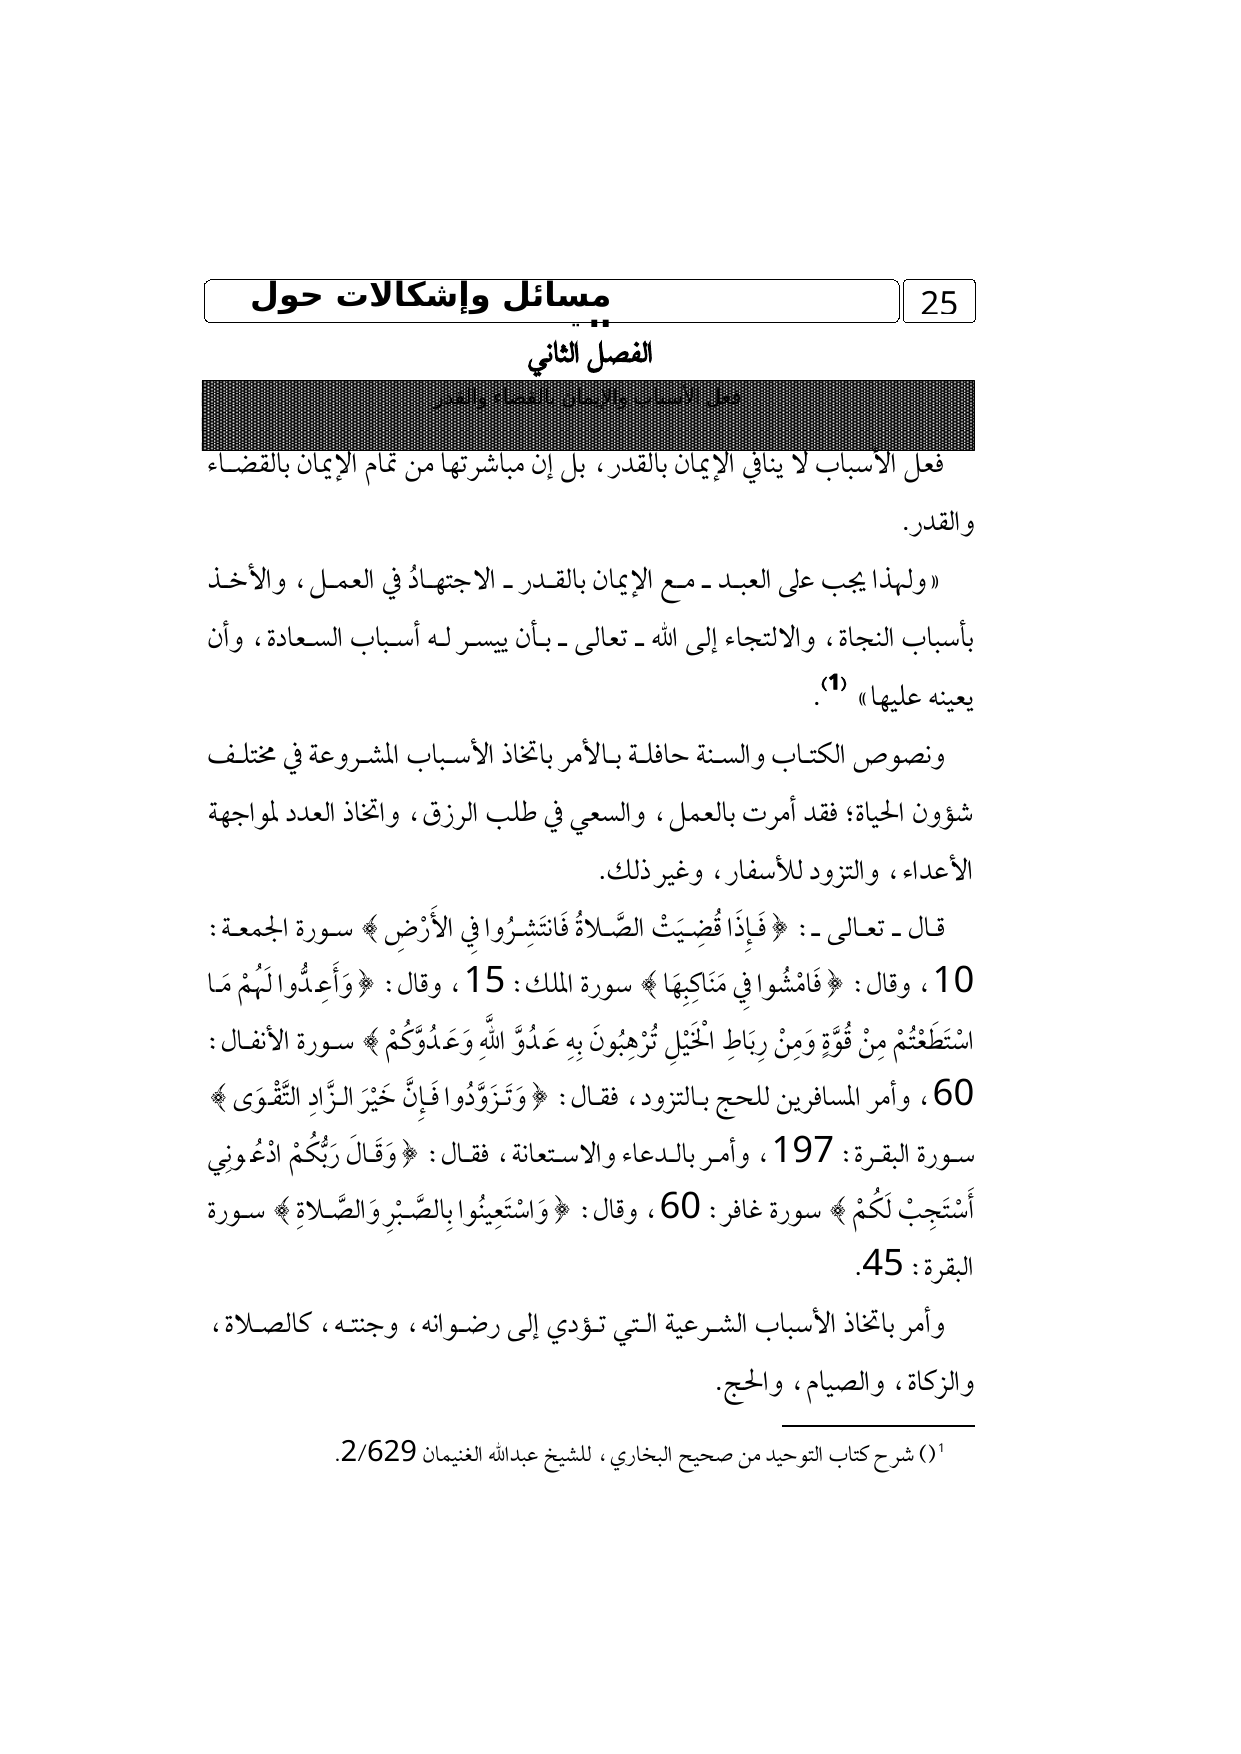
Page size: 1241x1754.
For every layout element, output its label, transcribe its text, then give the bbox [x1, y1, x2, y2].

text الفصل الثاني [207, 325, 974, 383]
text =ولهذا يجب على العبد _ مع الإيمان بالقدر _ الاجتهادُ في العمل، والأخذ بأسباب النجاة، والالتجاء إلى الله _ تعالى _ بأن ييسر له أسباب السعادة، وأن يعينه عليها+ (). [207, 552, 974, 726]
text فعل الأسباب لا ينافي الإيمان بالقدر، بل إن مباشرتها من تمام الإيمان بالقضاء والقدر. [207, 436, 974, 552]
text وأمر باتخاذ الأسباب الشرعية التي تؤدي إلى رضوانه، وجنته، كالصلاة، والزكاة، والصيام، والحج. [207, 1296, 974, 1412]
text ونصوص الكتاب والسنة حافلة بالأمر باتخاذ الأسباب المشروعة في مختلف شؤون الحياة؛ فقد أمرت بالعمل، والسعي في طلب الرزق، واتخاذ العدد لمواجهة الأعداء، والتزود للأسفار، وغير ذلك. [207, 726, 974, 901]
picture [203, 381, 974, 450]
text قال _ تعالى _: [فَإِذَا قُضِيَتْ الصَّلاةُ فَانتَشِرُوا فِي الأَرْضِ] سورة الجمعة:10، وقال: [فَامْشُوا فِي مَنَاكِبِهَا] سورة الملك: 15، وقال: [وَأَعِدُّوا لَهُمْ مَا اسْتَطَعْتُمْ مِنْ قُوَّةٍ وَمِنْ رِبَاطِ الْخَيْلِ تُرْهِبُونَ بِهِ عَدُوَّ اللَّهِ وَعَدُوَّكُمْ] سورة الأنفال:60، وأمر المسافرين للحج بالتزود، فقال: [وَتَزَوَّدُوا فَإِنَّ خَيْرَ الزَّادِ التَّقْوَى] سورة البقرة: 197، وأمر بالدعاء والاستعانة، فقال: [وَقَالَ رَبُّكُمْ ادْعُونِي أَسْتَجِبْ لَكُمْ] سورة غافر: 60، وقال: [وَاسْتَعِينُوا بِالصَّبْرِ وَالصَّلاةِ] سورة البقرة: 45. [207, 901, 974, 1296]
